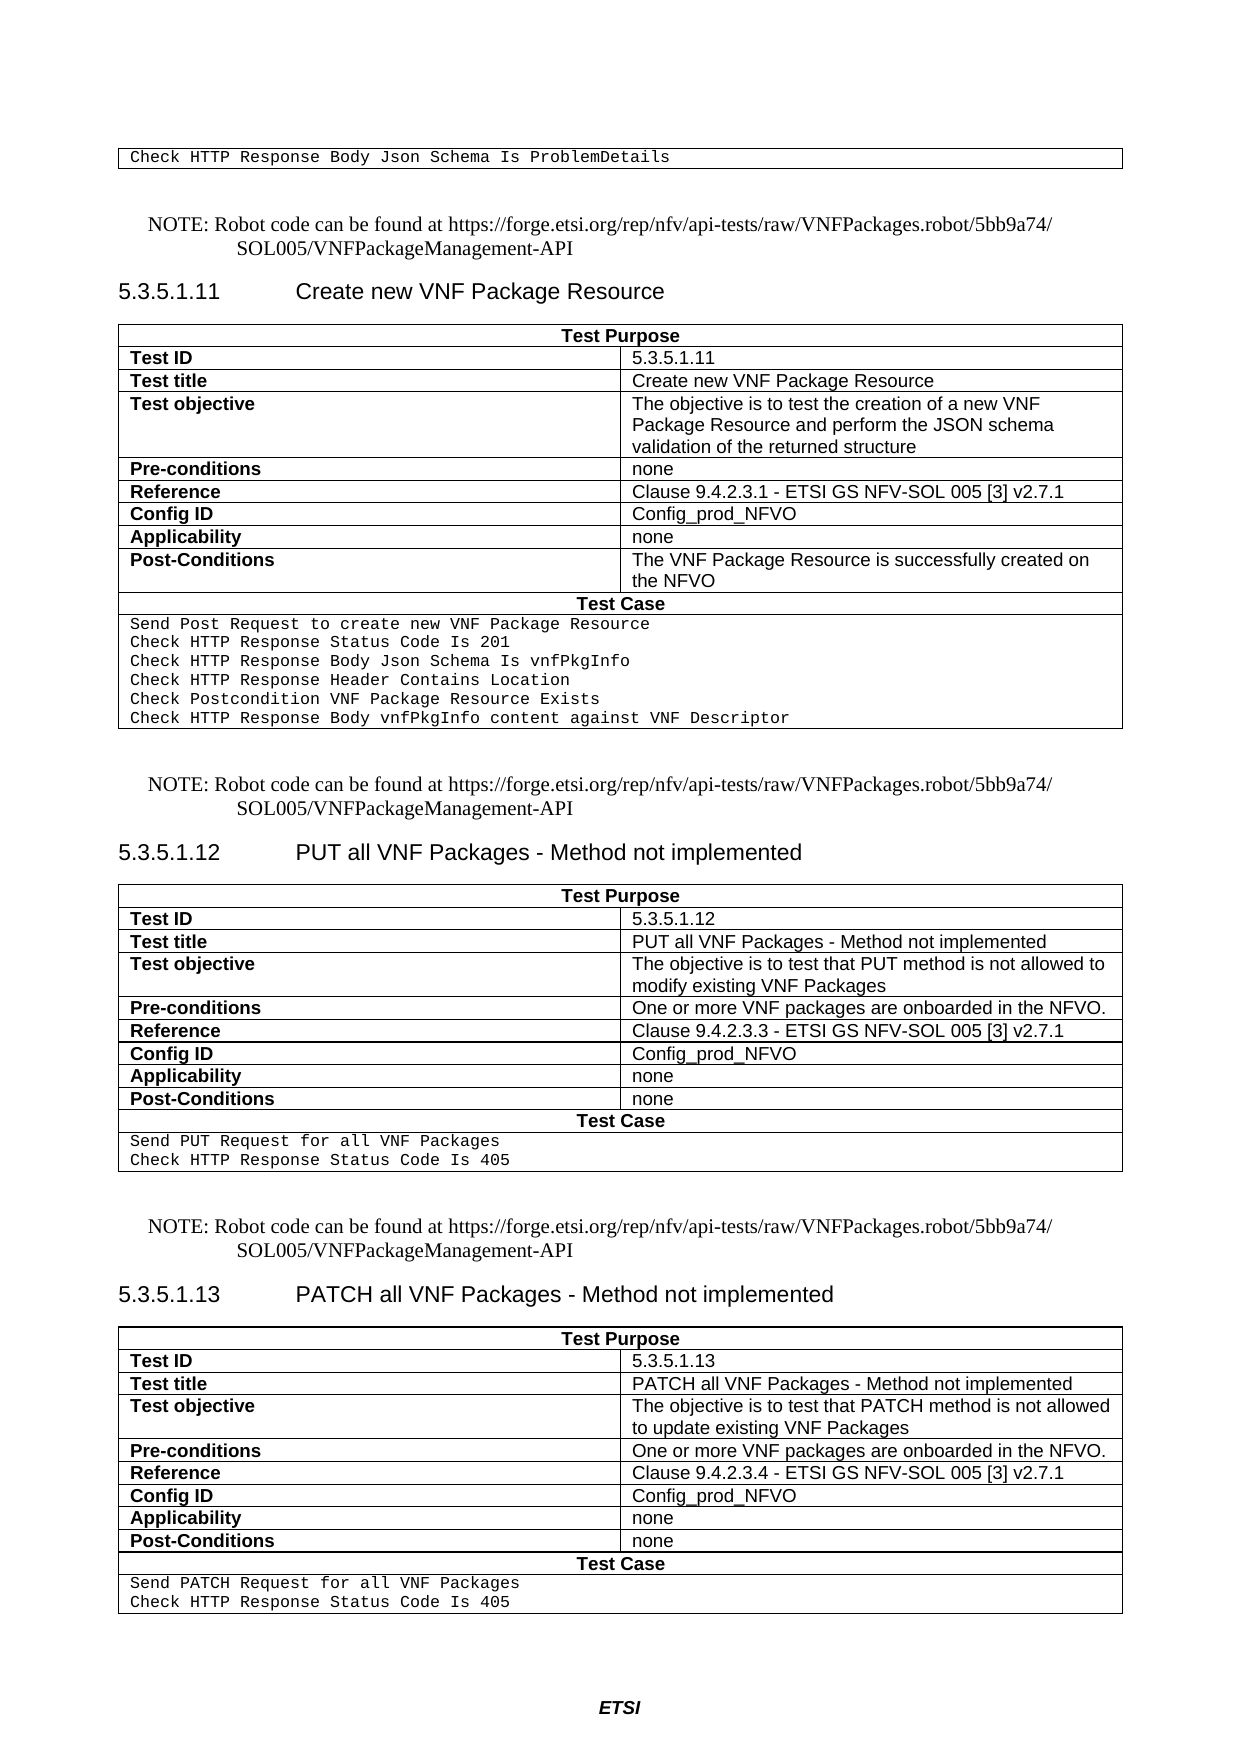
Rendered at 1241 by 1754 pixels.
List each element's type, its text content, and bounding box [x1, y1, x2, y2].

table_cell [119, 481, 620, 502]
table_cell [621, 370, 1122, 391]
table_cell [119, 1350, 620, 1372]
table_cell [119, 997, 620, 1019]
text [148, 211, 1122, 259]
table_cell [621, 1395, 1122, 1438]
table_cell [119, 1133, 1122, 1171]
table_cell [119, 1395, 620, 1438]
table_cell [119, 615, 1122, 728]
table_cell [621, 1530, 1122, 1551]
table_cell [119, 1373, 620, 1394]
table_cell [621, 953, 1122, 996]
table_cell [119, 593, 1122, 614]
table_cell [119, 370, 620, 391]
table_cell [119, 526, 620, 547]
subtitle 5.3.5.1.13 PATCH all VNF Packages - Method not implemented [118, 1281, 1122, 1308]
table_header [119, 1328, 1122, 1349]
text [148, 1214, 1122, 1262]
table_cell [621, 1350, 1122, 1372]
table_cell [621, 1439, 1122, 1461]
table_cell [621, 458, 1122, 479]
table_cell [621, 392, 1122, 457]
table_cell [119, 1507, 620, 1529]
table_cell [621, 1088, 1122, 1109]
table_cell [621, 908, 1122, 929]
text NOTE: Robot code can be found at https://forge.etsi.org/rep/nfv/api-tests/raw/VNFPackages.robot/5bb9a74/SOL005/VNFPackageManagement-API [148, 772, 1122, 820]
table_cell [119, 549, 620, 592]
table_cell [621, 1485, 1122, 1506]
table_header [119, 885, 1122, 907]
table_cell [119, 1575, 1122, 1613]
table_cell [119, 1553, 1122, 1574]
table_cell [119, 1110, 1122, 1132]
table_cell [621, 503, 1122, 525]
subtitle 5.3.5.1.11 Create new VNF Package Resource [118, 278, 1122, 305]
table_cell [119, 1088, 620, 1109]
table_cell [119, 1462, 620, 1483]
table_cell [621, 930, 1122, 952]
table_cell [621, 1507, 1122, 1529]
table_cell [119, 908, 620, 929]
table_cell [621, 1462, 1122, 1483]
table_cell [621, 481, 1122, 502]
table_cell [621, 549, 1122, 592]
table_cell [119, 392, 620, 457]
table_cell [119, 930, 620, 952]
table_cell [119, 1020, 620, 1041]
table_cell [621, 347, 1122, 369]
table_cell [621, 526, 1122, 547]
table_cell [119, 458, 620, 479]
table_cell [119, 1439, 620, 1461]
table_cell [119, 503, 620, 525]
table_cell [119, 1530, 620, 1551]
subtitle 5.3.5.1.12 PUT all VNF Packages - Method not implemented [118, 839, 1122, 865]
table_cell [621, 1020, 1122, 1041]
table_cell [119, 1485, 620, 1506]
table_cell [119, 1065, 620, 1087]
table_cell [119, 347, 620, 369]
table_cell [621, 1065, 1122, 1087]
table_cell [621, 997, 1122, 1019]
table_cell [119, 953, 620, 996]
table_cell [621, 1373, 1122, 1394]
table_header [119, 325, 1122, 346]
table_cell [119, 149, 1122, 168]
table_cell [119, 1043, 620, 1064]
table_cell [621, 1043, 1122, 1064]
